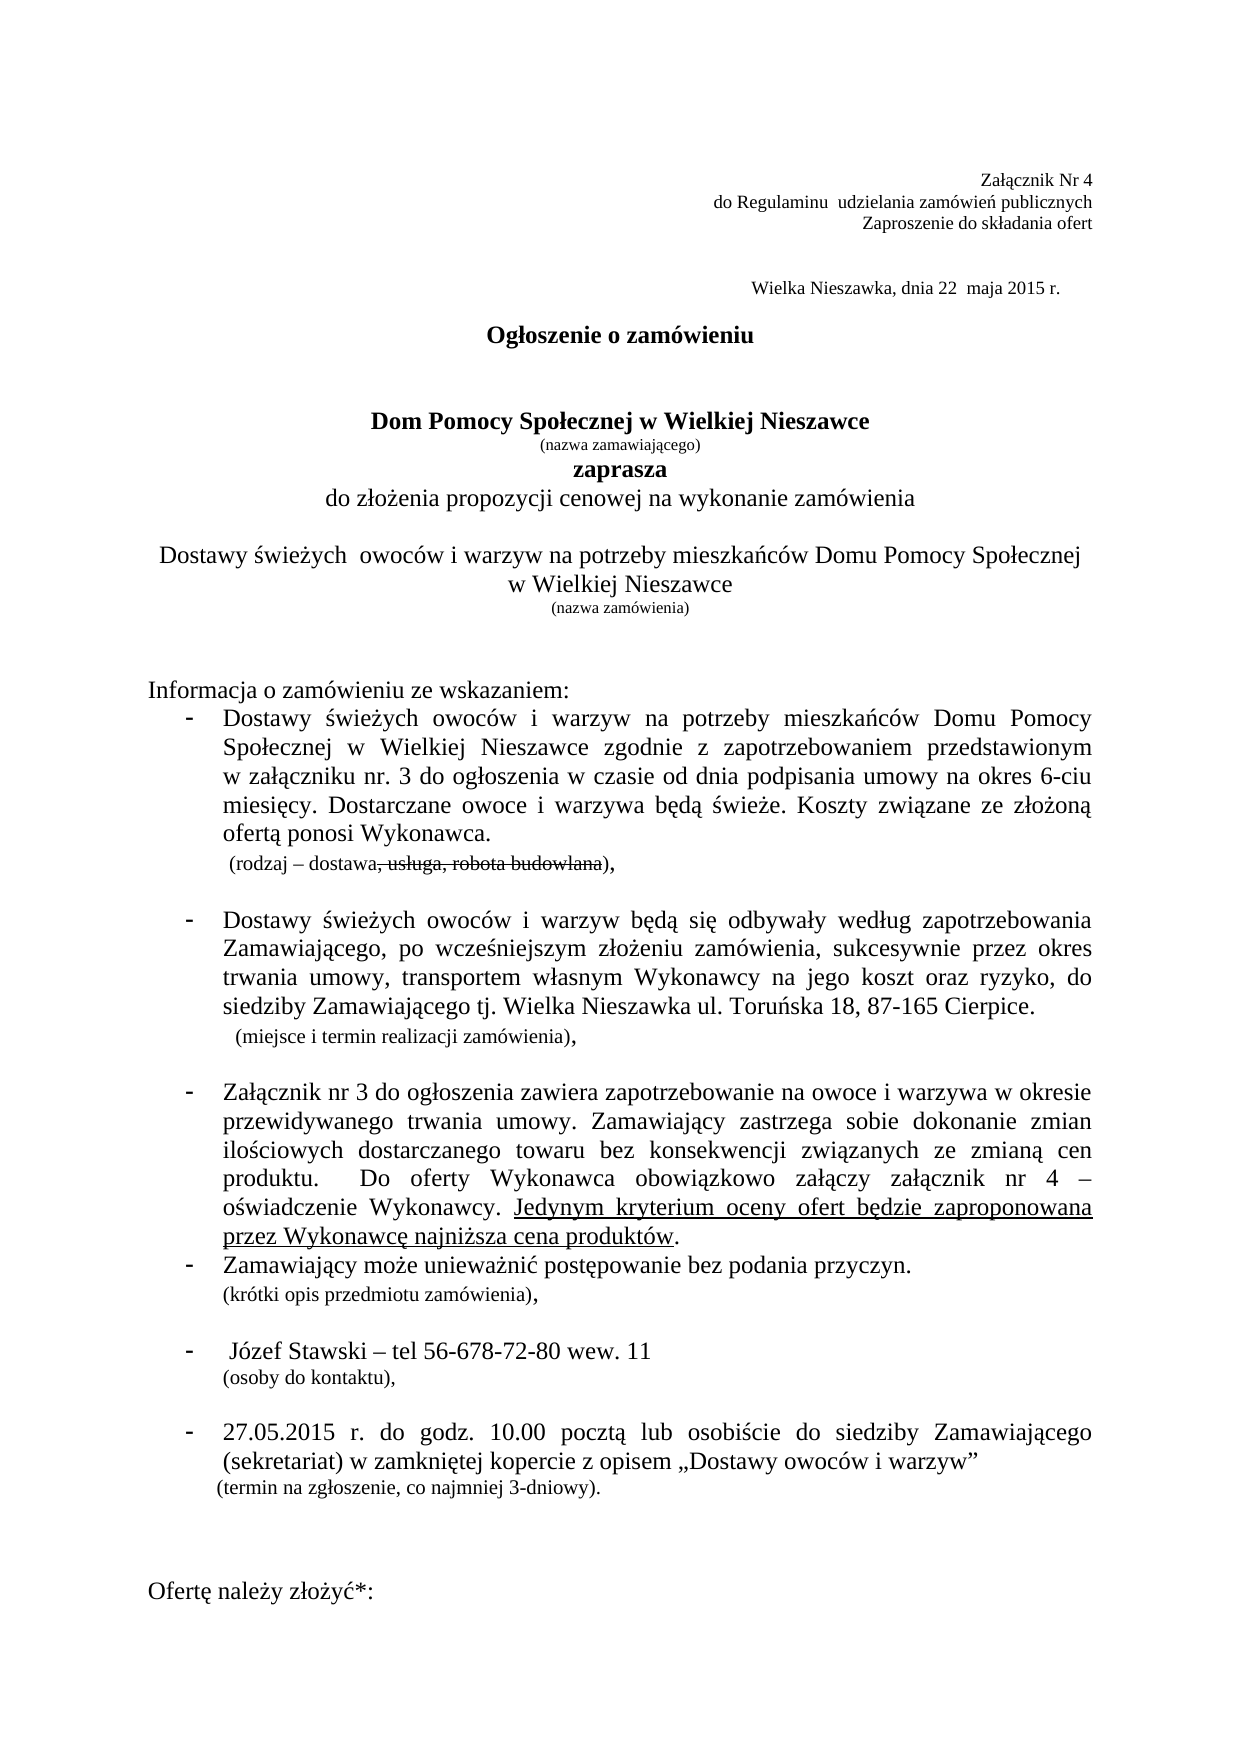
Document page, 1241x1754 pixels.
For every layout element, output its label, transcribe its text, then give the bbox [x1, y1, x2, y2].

text (rodzaj – dostawa, usługa, robota budowlana), [223, 847, 1093, 876]
text Informacja o zamówieniu ze wskazaniem: [148, 675, 1093, 703]
text Ogłoszenie o zamówieniu [148, 320, 1093, 349]
text (miejsce i termin realizacji zamówienia), [223, 1020, 1093, 1048]
text Dostawy świeżych owoców i warzyw na potrzeby mieszkańców Domu Pomocy Społecznej w Wielkiej Nieszawce [148, 541, 1093, 598]
text (krótki opis przedmiotu zamówienia), [223, 1278, 1093, 1307]
text (termin na zgłoszenie, co najmniej 3-dniowy). [185, 1475, 1093, 1499]
list Dostawy świeżych owoców i warzyw będą się odbywały według zapotrzebowania Zamawiającego, po wcześniejszym złożeniu zamówienia, sukcesywnie przez okres trwania umowy, transportem własnym Wykonawcy na jego koszt oraz ryzyko, do siedziby Zamawiającego tj. Wielka Nieszawka ul. Toruńska 18, 87-165 Cierpice. [185, 905, 1093, 1020]
text do Regulaminu udzielania zamówień publicznych [148, 191, 1093, 212]
text Dom Pomocy Społecznej w Wielkiej Nieszawce [148, 406, 1093, 435]
list 27.05.2015 r. do godz. 10.00 pocztą lub osobiście do siedziby Zamawiającego (sekretariat) w zamkniętej kopercie z opisem „Dostawy owoców i warzyw” [185, 1417, 1093, 1475]
text (nazwa zamówienia) [148, 598, 1093, 617]
text do złożenia propozycji cenowej na wykonanie zamówienia [148, 483, 1093, 512]
list Załącznik nr 3 do ogłoszenia zawiera zapotrzebowanie na owoce i warzywa w okresie przewidywanego trwania umowy. Zamawiający zastrzega sobie dokonanie zmian ilościowych dostarczanego towaru bez konsekwencji związanych ze zmianą cen produktu. Do oferty Wykonawca obowiązkowo załączy załącznik nr 4 – oświadczenie Wykonawcy. Jedynym kryterium oceny ofert będzie zaproponowana przez Wykonawcę najniższa cena produktów. [185, 1077, 1093, 1250]
text Wielka Nieszawka, dnia 22 maja 2015 r. [148, 277, 1093, 298]
text Ofertę należy złożyć*: [148, 1576, 1093, 1605]
text (nazwa zamawiającego) [148, 435, 1093, 454]
text Załącznik Nr 4 [148, 169, 1093, 191]
text (osoby do kontaktu), [223, 1365, 1093, 1389]
list Zamawiający może unieważnić postępowanie bez podania przyczyn. [185, 1250, 1093, 1278]
text Zaproszenie do składania ofert [148, 212, 1093, 234]
list Dostawy świeżych owoców i warzyw na potrzeby mieszkańców Domu Pomocy Społecznej w Wielkiej Nieszawce zgodnie z zapotrzebowaniem przedstawionym w załączniku nr. 3 do ogłoszenia w czasie od dnia podpisania umowy na okres 6-ciu miesięcy. Dostarczane owoce i warzywa będą świeże. Koszty związane ze złożoną ofertą ponosi Wykonawca. [185, 703, 1093, 847]
list Józef Stawski – tel 56-678-72-80 wew. 11 [185, 1336, 1093, 1365]
text zaprasza [148, 454, 1093, 483]
